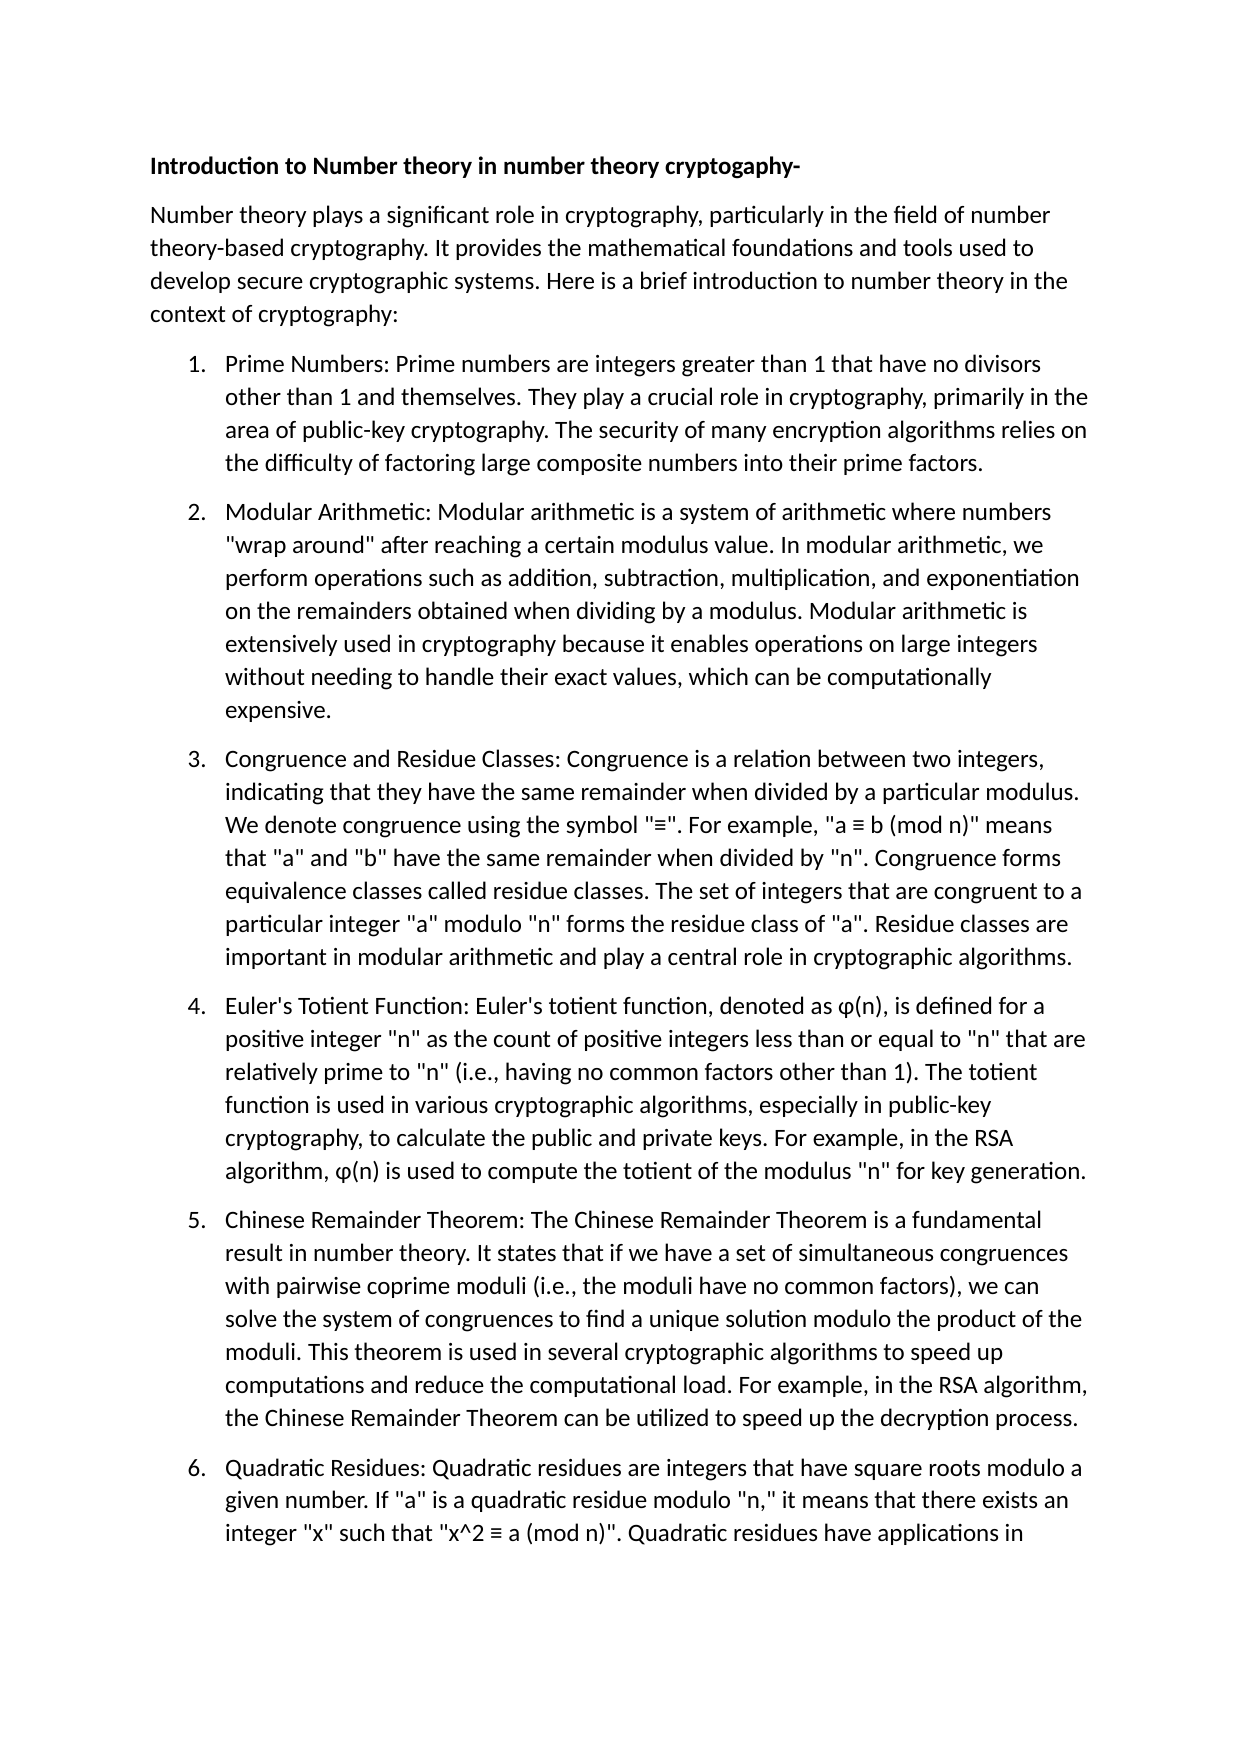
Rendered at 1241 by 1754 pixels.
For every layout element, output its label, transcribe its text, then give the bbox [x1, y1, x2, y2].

list Congruence and Residue Classes: Congruence is a relation between two integers, indicating that they have the same remainder when divided by a particular modulus. We denote congruence using the symbol "≡". For example, "a ≡ b (mod n)" means that "a" and "b" have the same remainder when divided by "n". Congruence forms equivalence classes called residue classes. The set of integers that are congruent to a particular integer "a" modulo "n" forms the residue class of "a". Residue classes are important in modular arithmetic and play a central role in cryptographic algorithms. [187, 743, 1090, 971]
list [187, 1452, 1090, 1548]
text Number theory plays a significant role in cryptography, particularly in the field of number theory-based cryptography. It provides the mathematical foundations and tools used to develop secure cryptographic systems. Here is a brief introduction to number theory in the context of cryptography: [150, 199, 1090, 329]
text Introduction to Number theory in number theory cryptogaphy- [150, 150, 1090, 181]
list Chinese Remainder Theorem: The Chinese Remainder Theorem is a fundamental result in number theory. It states that if we have a set of simultaneous congruences with pairwise coprime moduli (i.e., the moduli have no common factors), we can solve the system of congruences to find a unique solution modulo the product of the moduli. This theorem is used in several cryptographic algorithms to speed up computations and reduce the computational load. For example, in the RSA algorithm, the Chinese Remainder Theorem can be utilized to speed up the decryption process. [187, 1204, 1090, 1433]
list Euler's Totient Function: Euler's totient function, denoted as φ(n), is defined for a positive integer "n" as the count of positive integers less than or equal to "n" that are relatively prime to "n" (i.e., having no common factors other than 1). The totient function is used in various cryptographic algorithms, especially in public-key cryptography, to calculate the public and private keys. For example, in the RSA algorithm, φ(n) is used to compute the totient of the modulus "n" for key generation. [187, 990, 1090, 1186]
list Modular Arithmetic: Modular arithmetic is a system of arithmetic where numbers "wrap around" after reaching a certain modulus value. In modular arithmetic, we perform operations such as addition, subtraction, multiplication, and exponentiation on the remainders obtained when dividing by a modulus. Modular arithmetic is extensively used in cryptography because it enables operations on large integers without needing to handle their exact values, which can be computationally expensive. [187, 496, 1090, 724]
list Prime Numbers: Prime numbers are integers greater than 1 that have no divisors other than 1 and themselves. They play a crucial role in cryptography, primarily in the area of public-key cryptography. The security of many encryption algorithms relies on the difficulty of factoring large composite numbers into their prime factors. [187, 348, 1090, 477]
